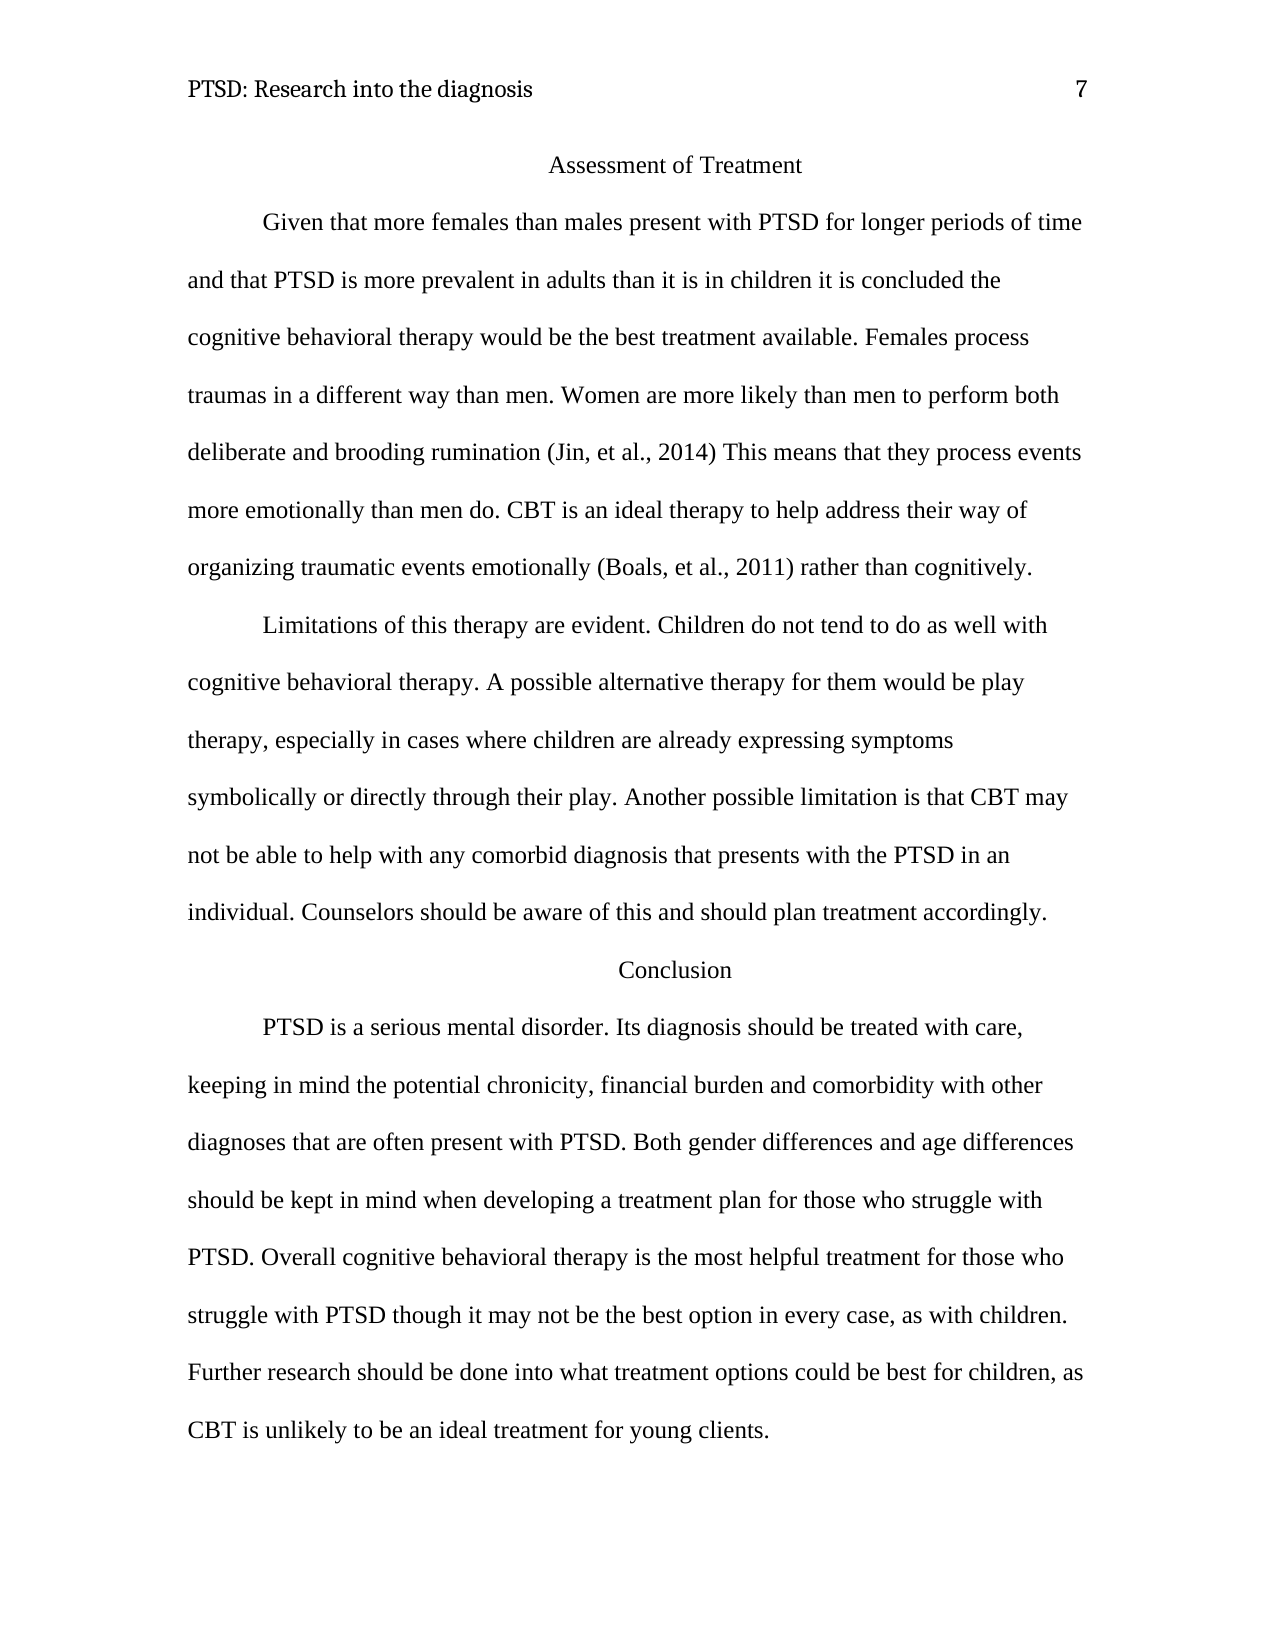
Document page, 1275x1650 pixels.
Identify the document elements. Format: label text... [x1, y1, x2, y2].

text Given that more females than males present with PTSD for longer periods of time and that PTSD is more prevalent in adults than it is in children it is concluded the cognitive behavioral therapy would be the best treatment available. Females process traumas in a different way than men. Women are more likely than men to perform both deliberate and brooding rumination (Jin, et al., 2014) This means that they process events more emotionally than men do. CBT is an ideal therapy to help address their way of organizing traumatic events emotionally (Boals, et al., 2011) rather than cognitively. [187, 207, 1087, 581]
text Limitations of this therapy are evident. Children do not tend to do as well with cognitive behavioral therapy. A possible alternative therapy for them would be play therapy, especially in cases where children are already expressing symptoms symbolically or directly through their play. Another possible limitation is that CBT may not be able to help with any comorbid diagnosis that presents with the PTSD in an individual. Counselors should be aware of this and should plan treatment accordingly. [187, 610, 1087, 926]
text Assessment of Treatment [187, 150, 1087, 179]
text Conclusion [187, 955, 1087, 984]
text PTSD is a serious mental disorder. Its diagnosis should be treated with care, keeping in mind the potential chronicity, financial burden and comorbidity with other diagnoses that are often present with PTSD. Both gender differences and age differences should be kept in mind when developing a treatment plan for those who struggle with PTSD. Overall cognitive behavioral therapy is the most helpful treatment for those who struggle with PTSD though it may not be the best option in every case, as with children. Further research should be done into what treatment options could be best for children, as CBT is unlikely to be an ideal treatment for young clients. [187, 1012, 1087, 1444]
